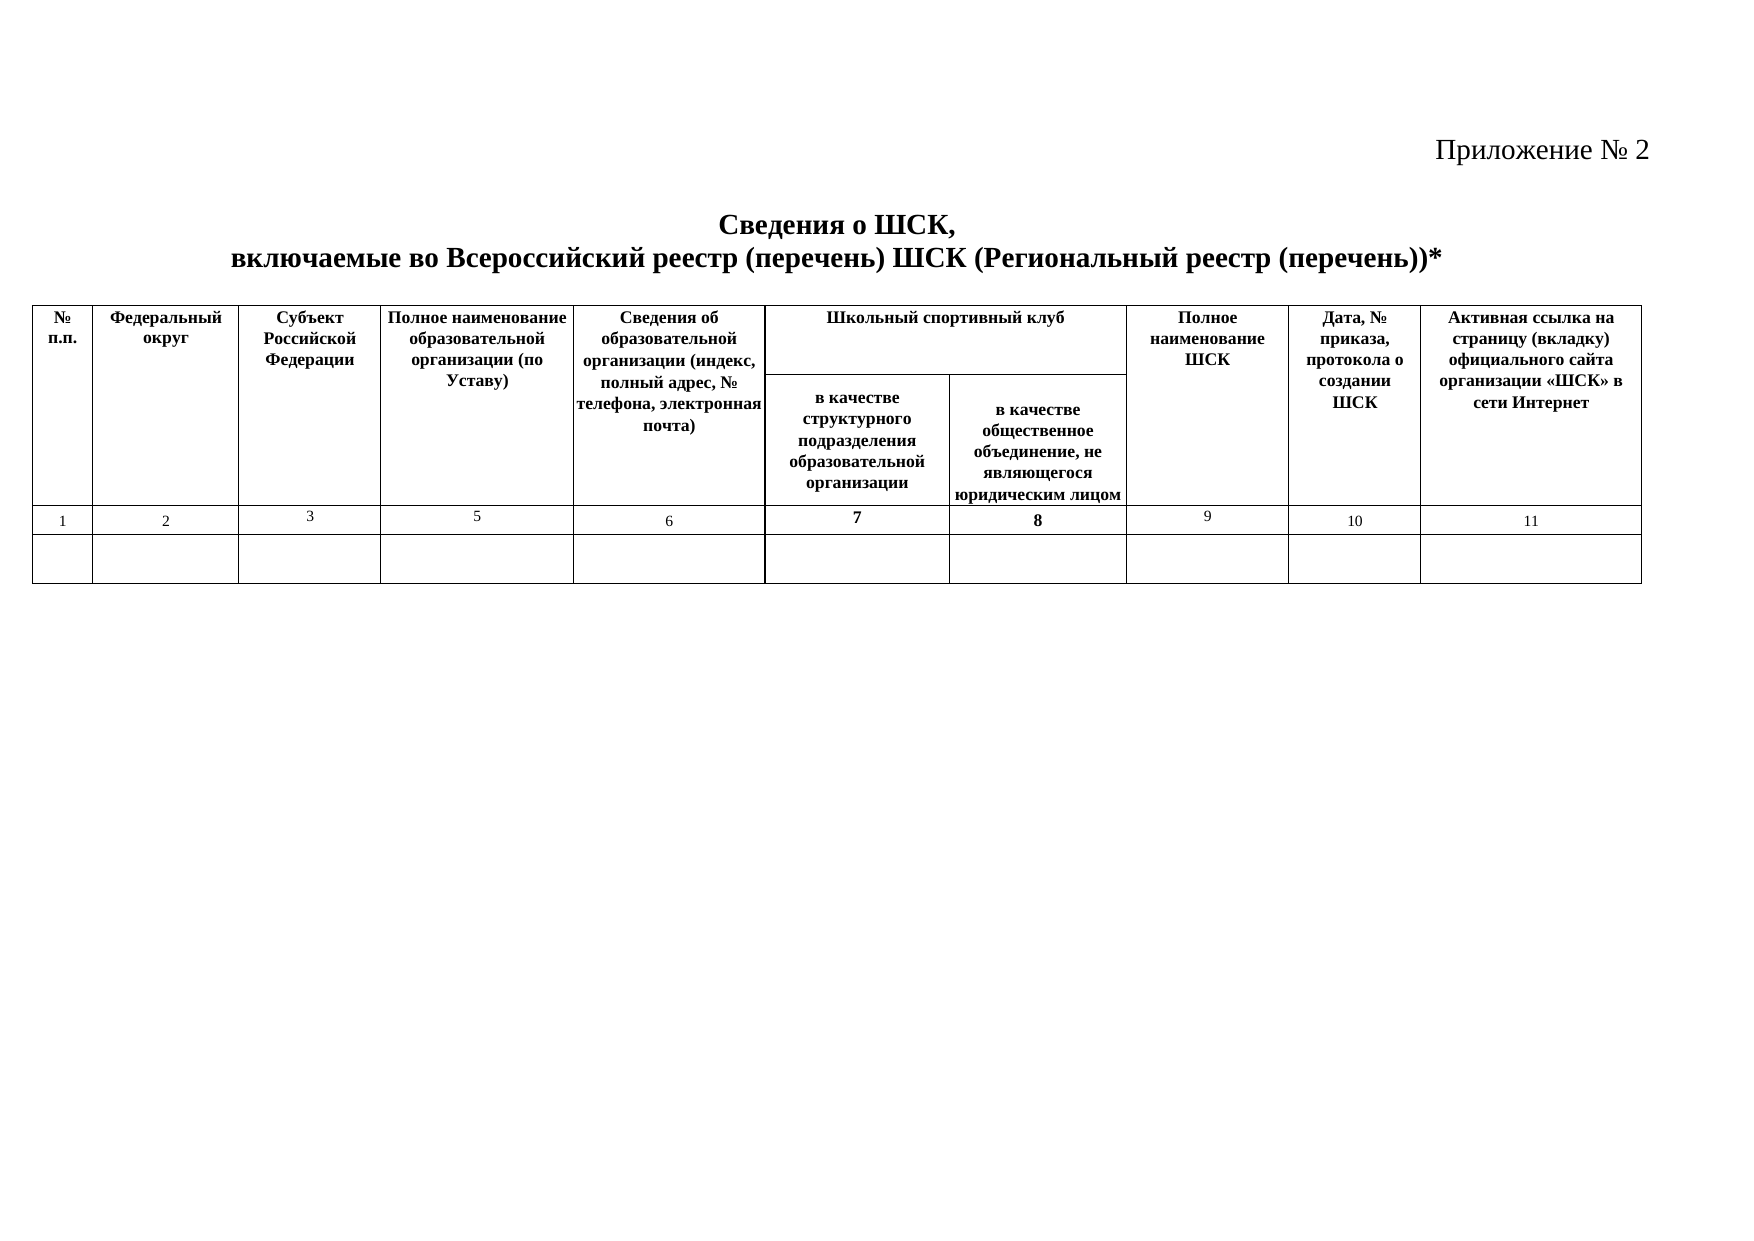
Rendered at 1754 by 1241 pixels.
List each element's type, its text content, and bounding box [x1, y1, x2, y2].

table_cell [766, 535, 949, 583]
table_cell 3 [239, 506, 380, 534]
table_cell [1421, 535, 1641, 583]
table_header Субъект Российской Федерации [239, 306, 380, 505]
table_header № п.п. [33, 306, 92, 505]
table_header Школьный спортивный клуб [766, 306, 1126, 374]
table_cell [381, 535, 573, 583]
table_cell [950, 535, 1126, 583]
table_cell 1 [33, 506, 92, 534]
table_cell в качестве общественное объединение, не являющегося юридическим лицом [950, 375, 1126, 505]
table_header Федеральный округ [93, 306, 238, 505]
table_cell [33, 535, 92, 583]
table_cell [239, 535, 380, 583]
table_header Полное наименование ШСК [1127, 306, 1288, 505]
table_header Дата, № приказа, протокола о создании ШСК [1289, 306, 1420, 505]
table_cell 10 [1289, 506, 1420, 534]
table_cell в качестве структурного подразделения образовательной организации [766, 375, 949, 505]
table_cell [1127, 535, 1288, 583]
table_cell [93, 535, 238, 583]
table_cell 9 [1127, 506, 1288, 534]
table_cell 2 [93, 506, 238, 534]
table_header Активная ссылка на страницу (вкладку) официального сайта организации «ШСК» в сети Интернет [1421, 306, 1641, 505]
table_cell [574, 535, 764, 583]
table_cell 11 [1421, 506, 1641, 534]
table_cell [1289, 535, 1420, 583]
table_header Полное наименование образовательной организации (по Уставу) [381, 306, 573, 505]
table_cell 5 [381, 506, 573, 534]
table_cell 6 [574, 506, 764, 534]
text Приложение № 2 [24, 132, 1650, 165]
table_cell 7 [766, 506, 949, 534]
text Сведения о ШСК, включаемые во Всероссийский реестр (перечень) ШСК (Региональный реестр (перечень))* [24, 207, 1650, 274]
table_header Сведения об образовательной организации (индекс, полный адрес, № телефона, электронная почта) [574, 306, 764, 505]
table_cell 8 [950, 506, 1126, 534]
